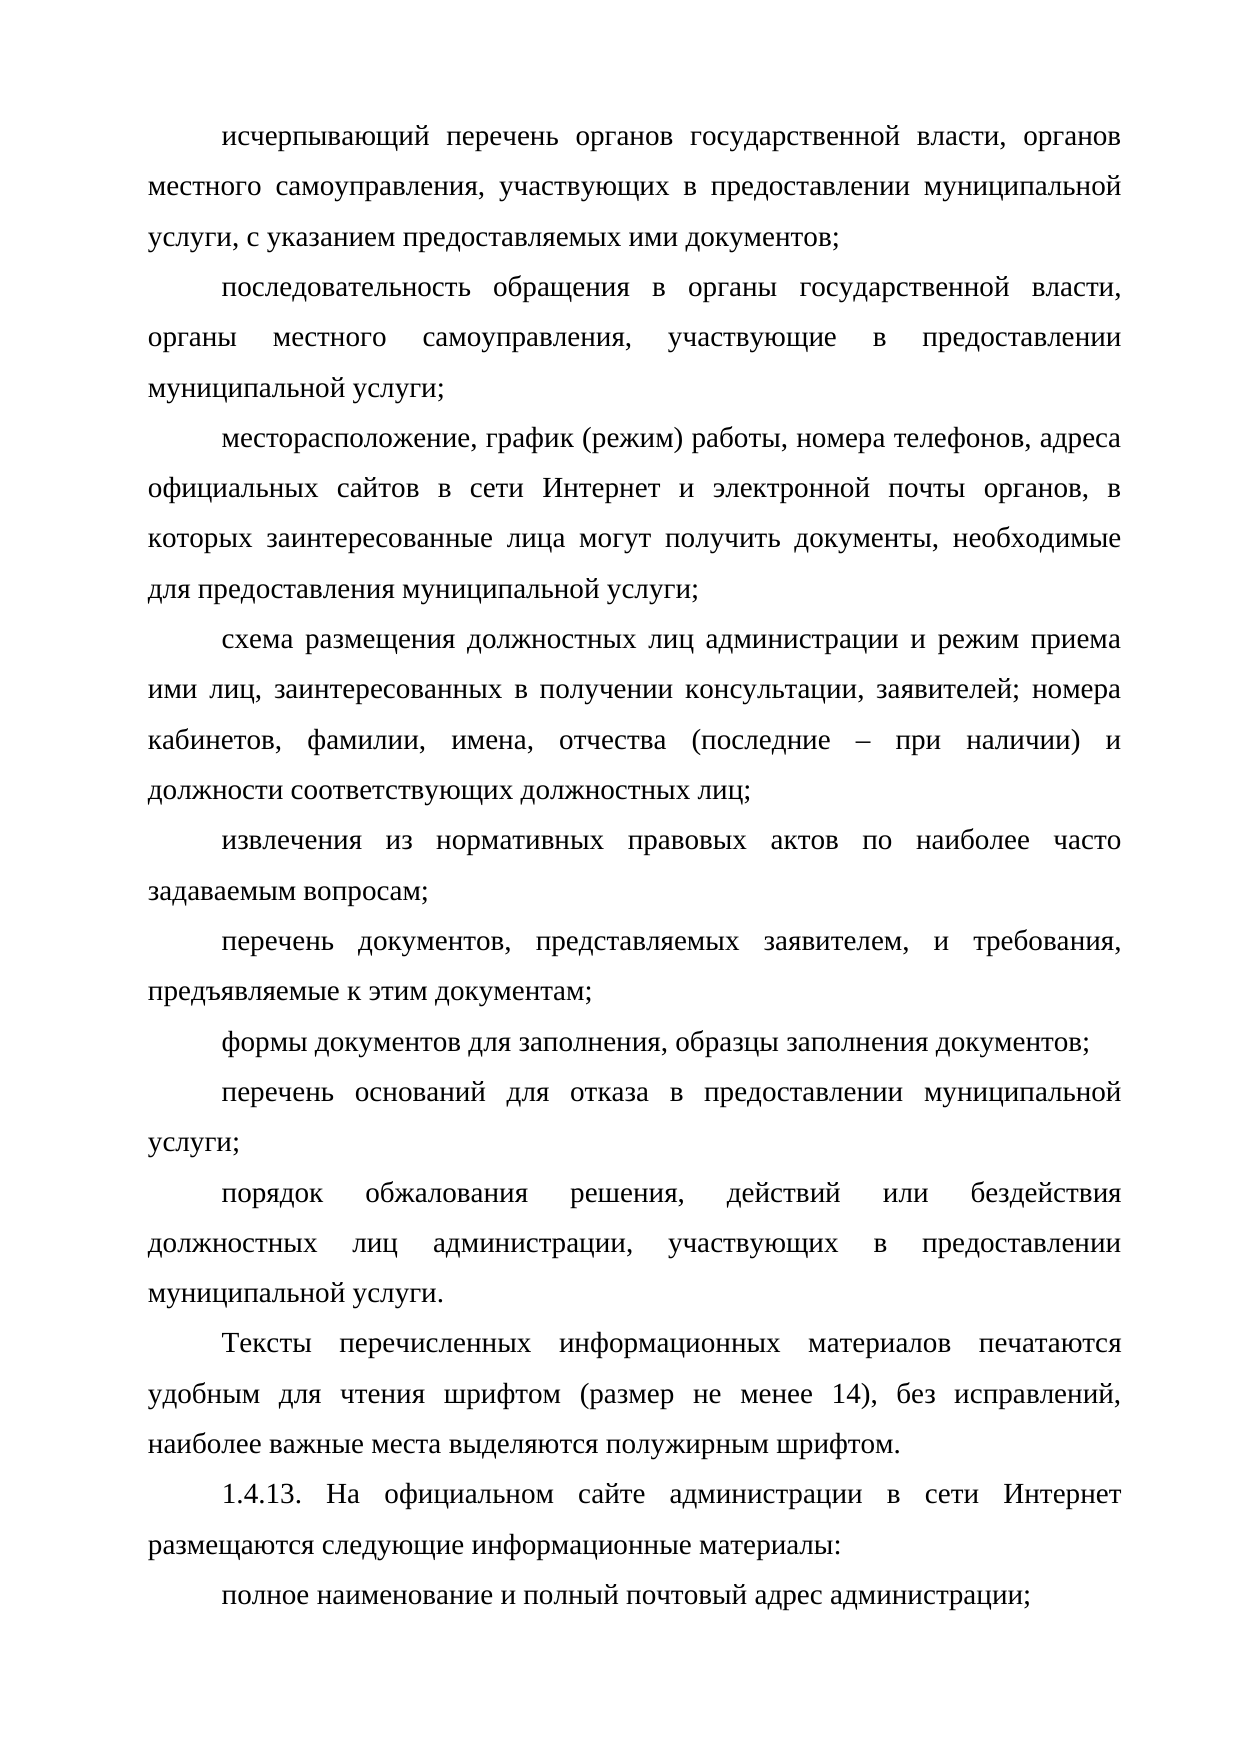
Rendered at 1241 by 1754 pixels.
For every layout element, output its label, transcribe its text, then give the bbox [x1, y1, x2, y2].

text Тексты перечисленных информационных материалов печатаются удобным для чтения шрифтом (размер не менее 14), без исправлений, наиболее важные места выделяются полужирным шрифтом. [148, 1326, 1122, 1460]
text месторасположение, график (режим) работы, номера телефонов, адреса официальных сайтов в сети Интернет и электронной почты органов, в которых заинтересованные лица могут получить документы, необходимые для предоставления муниципальной услуги; [148, 420, 1122, 604]
text исчерпывающий перечень органов государственной власти, органов местного самоуправления, участвующих в предоставлении муниципальной услуги, с указанием предоставляемых ими документов; [148, 118, 1122, 252]
text перечень документов, представляемых заявителем, и требования, предъявляемые к этим документам; [148, 923, 1122, 1007]
text полное наименование и полный почтовый адрес администрации; [148, 1577, 1122, 1611]
text перечень оснований для отказа в предоставлении муниципальной услуги; [148, 1074, 1122, 1158]
text 1.4.13. На официальном сайте администрации в сети Интернет размещаются следующие информационные материалы: [148, 1477, 1122, 1560]
text последовательность обращения в органы государственной власти, органы местного самоуправления, участвующие в предоставлении муниципальной услуги; [148, 269, 1122, 403]
text схема размещения должностных лиц администрации и режим приема ими лиц, заинтересованных в получении консультации, заявителей; номера кабинетов, фамилии, имена, отчества (последние – при наличии) и должности соответствующих должностных лиц; [148, 621, 1122, 806]
text порядок обжалования решения, действий или бездействия должностных лиц администрации, участвующих в предоставлении муниципальной услуги. [148, 1175, 1122, 1309]
text извлечения из нормативных правовых актов по наиболее часто задаваемым вопросам; [148, 822, 1122, 906]
text формы документов для заполнения, образцы заполнения документов; [148, 1024, 1122, 1057]
